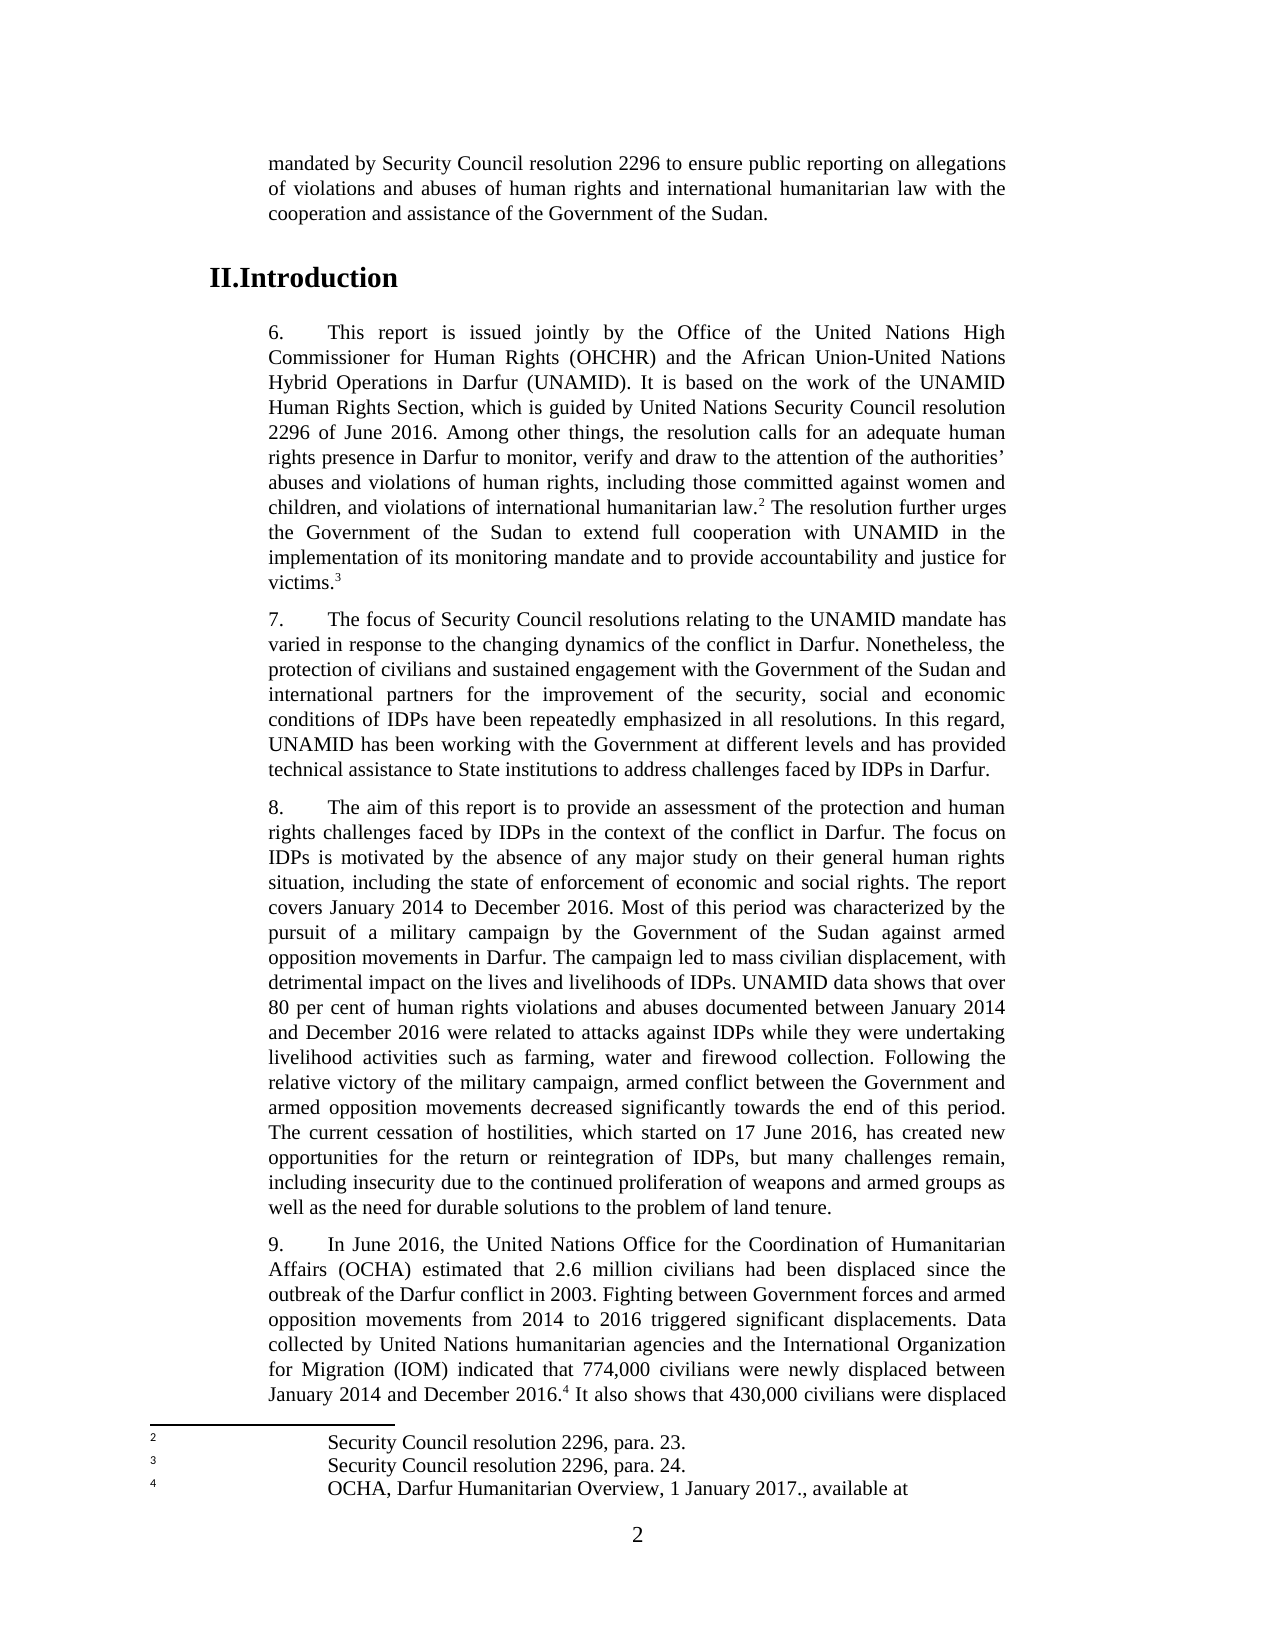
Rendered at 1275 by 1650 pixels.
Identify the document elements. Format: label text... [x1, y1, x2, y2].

list The focus of Security Council resolutions relating to the UNAMID mandate has varied in response to the changing dynamics of the conflict in Darfur. Nonetheless, the protection of civilians and sustained engagement with the Government of the Sudan and international partners for the improvement of the security, social and economic conditions of IDPs have been repeatedly emphasized in all resolutions. In this regard, UNAMID has been working with the Government at different levels and has provided technical assistance to State institutions to address challenges faced by IDPs in Darfur. [268, 606, 1007, 781]
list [268, 150, 1007, 225]
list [268, 1231, 1007, 1406]
list Introduction [209, 262, 1007, 294]
list The aim of this report is to provide an assessment of the protection and human rights challenges faced by IDPs in the context of the conflict in Darfur. The focus on IDPs is motivated by the absence of any major study on their general human rights situation, including the state of enforcement of economic and social rights. The report covers January 2014 to December 2016. Most of this period was characterized by the pursuit of a military campaign by the Government of the Sudan against armed opposition movements in Darfur. The campaign led to mass civilian displacement, with detrimental impact on the lives and livelihoods of IDPs. UNAMID data shows that over 80 per cent of human rights violations and abuses documented between January 2014 and December 2016 were related to attacks against IDPs while they were undertaking livelihood activities such as farming, water and firewood collection. Following the relative victory of the military campaign, armed conflict between the Government and armed opposition movements decreased significantly towards the end of this period. The current cessation of hostilities, which started on 17 June 2016, has created new opportunities for the return or reintegration of IDPs, but many challenges remain, including insecurity due to the continued proliferation of weapons and armed groups as well as the need for durable solutions to the problem of land tenure. [268, 794, 1007, 1219]
list This report is issued jointly by the Office of the United Nations High Commissioner for Human Rights (OHCHR) and the African Union-United Nations Hybrid Operations in Darfur (UNAMID). It is based on the work of the UNAMID Human Rights Section, which is guided by United Nations Security Council resolution 2296 of June 2016. Among other things, the resolution calls for an adequate human rights presence in Darfur to monitor, verify and draw to the attention of the authorities’ abuses and violations of human rights, including those committed against women and children, and violations of international humanitarian law. The resolution further urges the Government of the Sudan to extend full cooperation with UNAMID in the implementation of its monitoring mandate and to provide accountability and justice for victims. [268, 319, 1007, 594]
